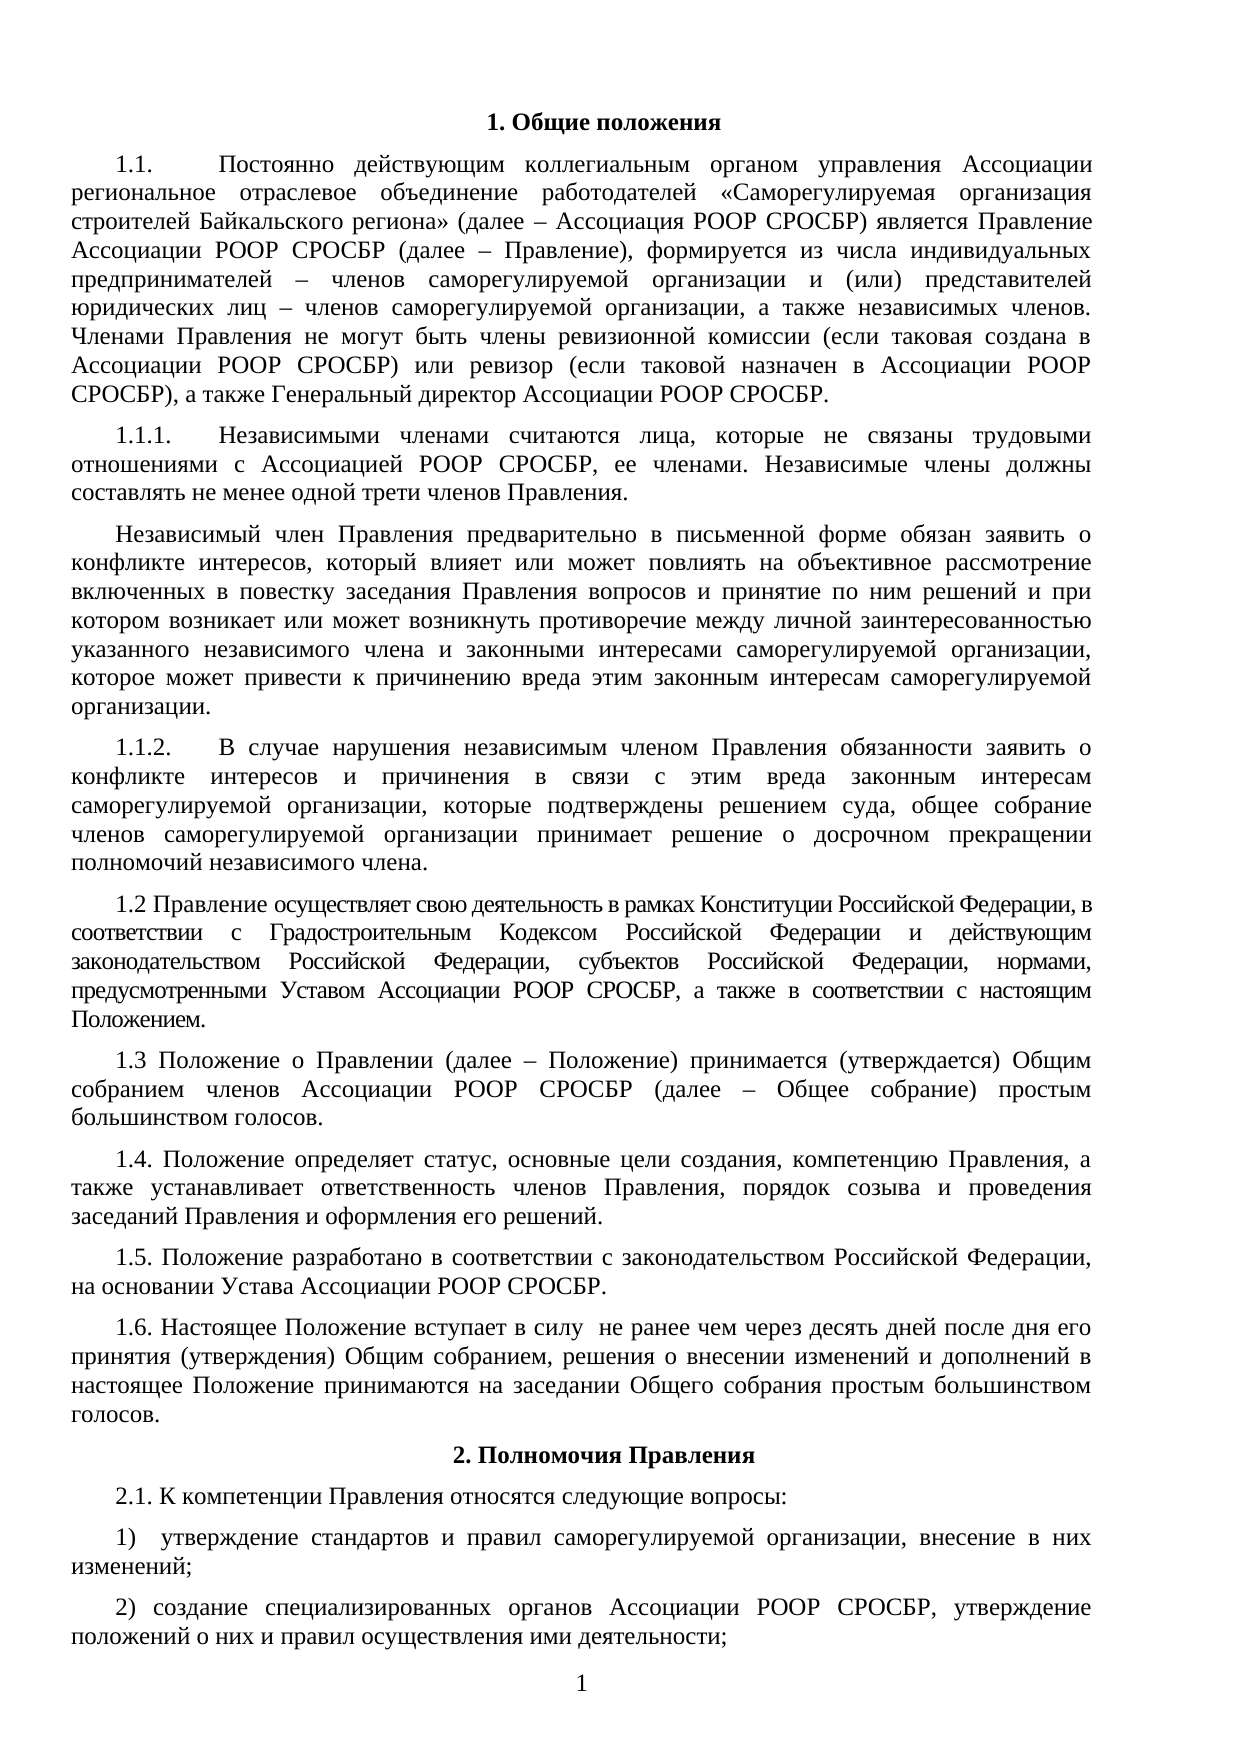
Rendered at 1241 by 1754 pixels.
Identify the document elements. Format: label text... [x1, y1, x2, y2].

text 1.3 Положение о Правлении (далее – Положение) принимается (утверждается) Общим собранием членов Ассоциации РООР СРОСБР (далее – Общее собрание) простым большинством голосов. [71, 1045, 1092, 1131]
text 1) утверждение стандартов и правил саморегулируемой организации, внесение в них изменений; [71, 1522, 1092, 1580]
text 1. Общие положения [71, 107, 1092, 136]
list Независимыми членами считаются лица, которые не связаны трудовыми отношениями с Ассоциацией РООР СРОСБР, ее членами. Независимые члены должны составлять не менее одной трети членов Правления. [71, 420, 1092, 506]
text 2. Полномочия Правления [71, 1440, 1092, 1469]
list В случае нарушения независимым членом Правления обязанности заявить о конфликте интересов и причинения в связи с этим вреда законным интересам саморегулируемой организации, которые подтверждены решением суда, общее собрание членов саморегулируемой организации принимает решение о досрочном прекращении полномочий независимого члена. [71, 732, 1092, 876]
list Постоянно действующим коллегиальным органом управления Ассоциации региональное отраслевое объединение работодателей «Саморегулируемая организация строителей Байкальского региона» (далее – Ассоциация РООР СРОСБР) является Правление Ассоциации РООР СРОСБР (далее – Правление), формируется из числа индивидуальных предпринимателей – членов саморегулируемой организации и (или) представителей юридических лиц – членов саморегулируемой организации, а также независимых членов. Членами Правления не могут быть члены ревизионной комиссии (если таковая создана в Ассоциации РООР СРОСБР) или ревизор (если таковой назначен в Ассоциации РООР СРОСБР), а также Генеральный директор Ассоциации РООР СРОСБР. [71, 149, 1092, 407]
text 1.4. Положение определяет статус, основные цели создания, компетенцию Правления, а также устанавливает ответственность членов Правления, порядок созыва и проведения заседаний Правления и оформления его решений. [71, 1144, 1092, 1230]
list Независимый член Правления предварительно в письменной форме обязан заявить о конфликте интересов, который влияет или может повлиять на объективное рассмотрение включенных в повестку заседания Правления вопросов и принятие по ним решений и при котором возникает или может возникнуть противоречие между личной заинтересованностью указанного независимого члена и законными интересами саморегулируемой организации, которое может привести к причинению вреда этим законным интересам саморегулируемой организации. [71, 519, 1092, 720]
text 1.2 Правление осуществляет свою деятельность в рамках Конституции Российской Федерации, в соответствии с Градостроительным Кодексом Российской Федерации и действующим законодательством Российской Федерации, субъектов Российской Федерации, нормами, предусмотренными Уставом Ассоциации РООР СРОСБР, а также в соответствии с настоящим Положением. [71, 889, 1092, 1032]
text 2.1. К компетенции Правления относятся следующие вопросы [71, 1481, 1092, 1510]
text 1.5. Положение разработано в соответствии с законодательством Российской Федерации, на основании Устава Ассоциации РООР СРОСБР. [71, 1242, 1092, 1300]
text 1.6. Настоящее Положение вступает в силу не ранее чем через десять дней после дня его принятия (утверждения) Общим собранием, решения о внесении изменений и дополнений в настоящее Положение принимаются на заседании Общего собрания простым большинством голосов. [71, 1312, 1092, 1427]
text 2) создание специализированных органов Ассоциации РООР СРОСБР, утверждение положений о них и правил осуществления ими деятельности; [71, 1592, 1092, 1650]
